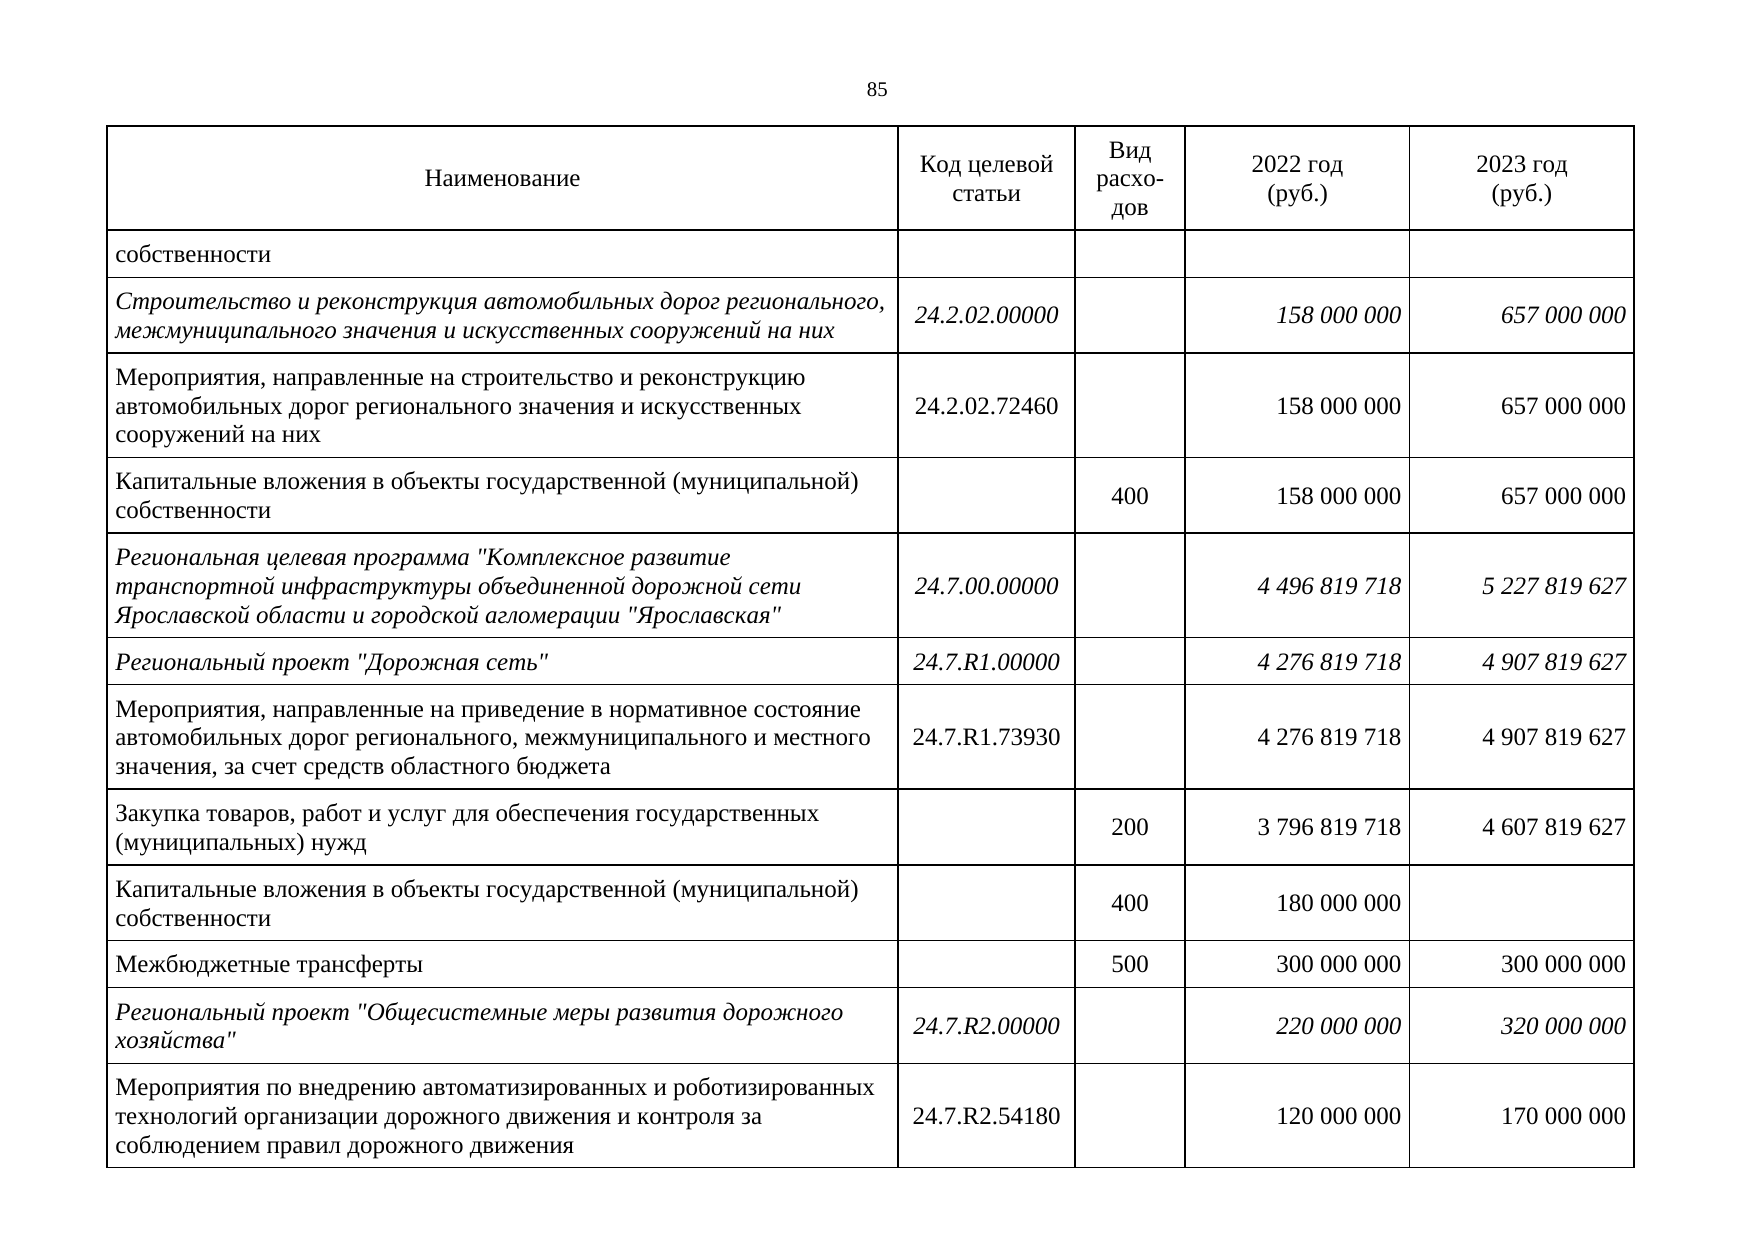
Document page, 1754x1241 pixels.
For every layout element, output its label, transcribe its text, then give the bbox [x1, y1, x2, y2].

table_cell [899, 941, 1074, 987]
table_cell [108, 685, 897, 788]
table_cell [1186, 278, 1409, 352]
table_header 2023 год (руб.) [1410, 127, 1633, 229]
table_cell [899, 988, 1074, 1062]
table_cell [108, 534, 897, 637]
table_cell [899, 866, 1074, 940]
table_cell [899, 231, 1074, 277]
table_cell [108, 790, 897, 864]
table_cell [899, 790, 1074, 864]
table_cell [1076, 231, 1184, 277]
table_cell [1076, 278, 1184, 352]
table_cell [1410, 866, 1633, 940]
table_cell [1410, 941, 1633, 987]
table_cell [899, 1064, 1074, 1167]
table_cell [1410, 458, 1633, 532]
table_header Наименование [108, 127, 897, 229]
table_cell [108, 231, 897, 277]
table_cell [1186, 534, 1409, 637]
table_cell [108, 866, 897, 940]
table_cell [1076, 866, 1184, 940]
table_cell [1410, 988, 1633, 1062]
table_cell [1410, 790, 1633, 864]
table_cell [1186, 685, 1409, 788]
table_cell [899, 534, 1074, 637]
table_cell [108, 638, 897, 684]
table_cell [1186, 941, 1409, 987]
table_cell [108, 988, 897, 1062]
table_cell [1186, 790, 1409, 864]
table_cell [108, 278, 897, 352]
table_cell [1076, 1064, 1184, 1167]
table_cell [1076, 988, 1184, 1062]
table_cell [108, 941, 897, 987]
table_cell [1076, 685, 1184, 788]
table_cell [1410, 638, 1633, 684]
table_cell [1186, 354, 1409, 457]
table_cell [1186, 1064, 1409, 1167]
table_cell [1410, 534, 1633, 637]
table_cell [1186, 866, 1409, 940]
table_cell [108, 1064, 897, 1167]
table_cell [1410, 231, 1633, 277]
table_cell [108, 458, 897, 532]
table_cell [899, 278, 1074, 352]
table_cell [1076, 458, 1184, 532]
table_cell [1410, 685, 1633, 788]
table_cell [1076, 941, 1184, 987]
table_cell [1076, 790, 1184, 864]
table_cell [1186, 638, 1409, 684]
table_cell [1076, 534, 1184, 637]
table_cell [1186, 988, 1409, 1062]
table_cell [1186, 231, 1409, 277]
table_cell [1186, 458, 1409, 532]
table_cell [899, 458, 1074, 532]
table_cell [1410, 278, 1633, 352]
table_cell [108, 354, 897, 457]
table_header Вид расхо-дов [1076, 127, 1184, 229]
table_header Код целевой статьи [899, 127, 1074, 229]
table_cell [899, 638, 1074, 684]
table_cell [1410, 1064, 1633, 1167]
table_header 2022 год (руб.) [1186, 127, 1409, 229]
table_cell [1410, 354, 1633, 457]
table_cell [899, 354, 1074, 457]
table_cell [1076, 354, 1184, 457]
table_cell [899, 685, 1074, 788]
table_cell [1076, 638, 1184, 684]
